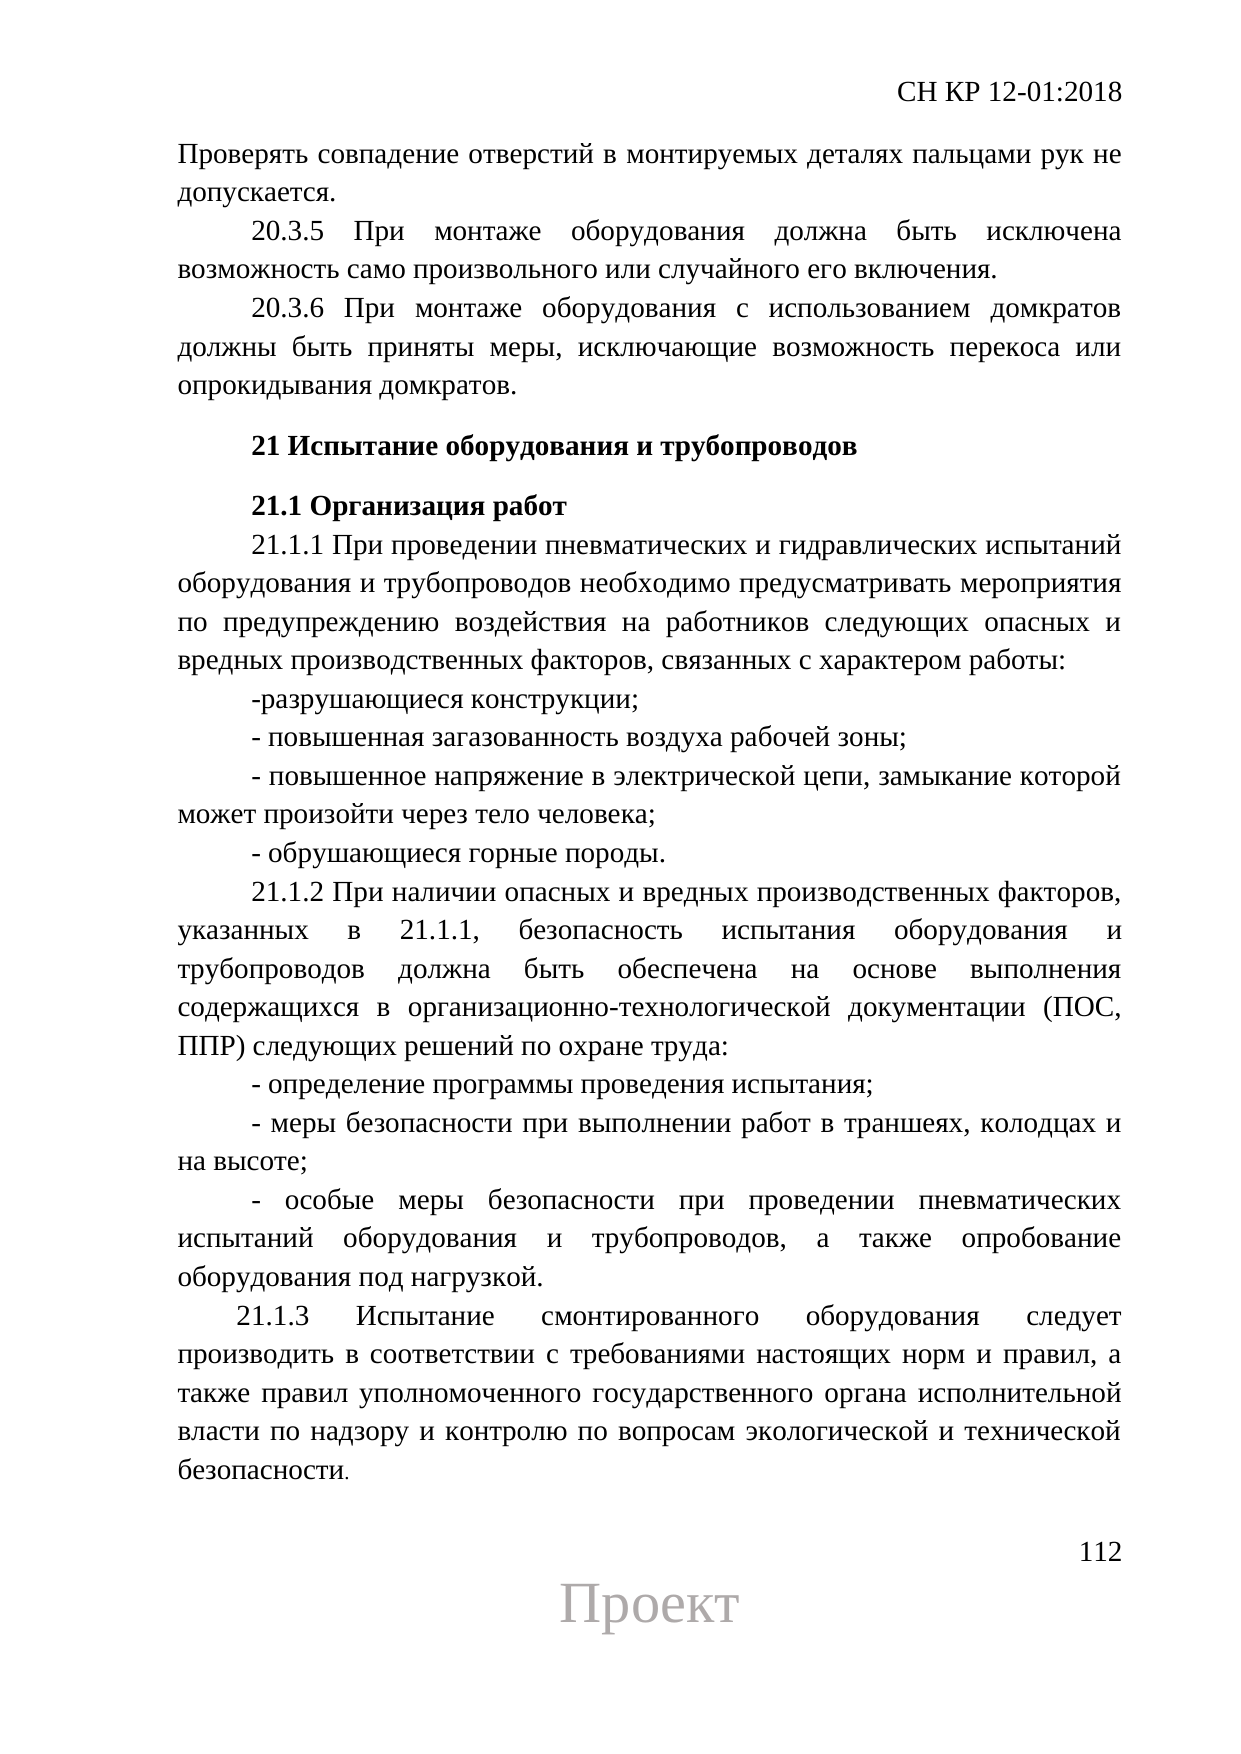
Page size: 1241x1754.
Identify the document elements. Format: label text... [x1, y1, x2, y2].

text 21.1 Организация работ [177, 488, 1122, 522]
text - меры безопасности при выполнении работ в траншеях, колодцах и на высоте; [177, 1105, 1122, 1177]
text 20.3.6 При монтаже оборудования с использованием домкратов должны быть приняты меры, исключающие возможность перекоса или опрокидывания домкратов. [177, 290, 1122, 401]
text 21.1.1 При проведении пневматических и гидравлических испытаний оборудования и трубопроводов необходимо предусматривать мероприятия по предупреждению воздействия на работников следующих опасных и вредных производственных факторов, связанных с характером работы: [177, 527, 1122, 676]
text -разрушающиеся конструкции; [177, 681, 1122, 714]
text - определение программы проведения испытания; [177, 1066, 1122, 1100]
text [177, 136, 1122, 208]
text 21.1.2 При наличии опасных и вредных производственных факторов, указанных в 21.1.1, безопасность испытания оборудования и трубопроводов должна быть обеспечена на основе выполнения содержащихся в организационно-технологической документации (ПОС, ППР) следующих решений по охране труда: [177, 874, 1122, 1061]
text - повышенная загазованность воздуха рабочей зоны; [177, 719, 1122, 753]
text 20.3.5 При монтаже оборудования должна быть исключена возможность само произвольного или случайного его включения. [177, 213, 1122, 285]
text 21.1.3 Испытание смонтированного оборудования следует производить в соответствии с требованиями настоящих норм и правил, а также правил уполномоченного государственного органа исполнительной власти по надзору и контролю по вопросам экологической и технической безопасности. [177, 1298, 1122, 1485]
text - особые меры безопасности при проведении пневматических испытаний оборудования и трубопроводов, а также опробование оборудования под нагрузкой. [177, 1182, 1122, 1293]
text - обрушающиеся горные породы. [177, 835, 1122, 869]
text - повышенное напряжение в электрической цепи, замыкание которой может произойти через тело человека; [177, 758, 1122, 830]
text 21 Испытание оборудования и трубопроводов [177, 428, 1122, 461]
